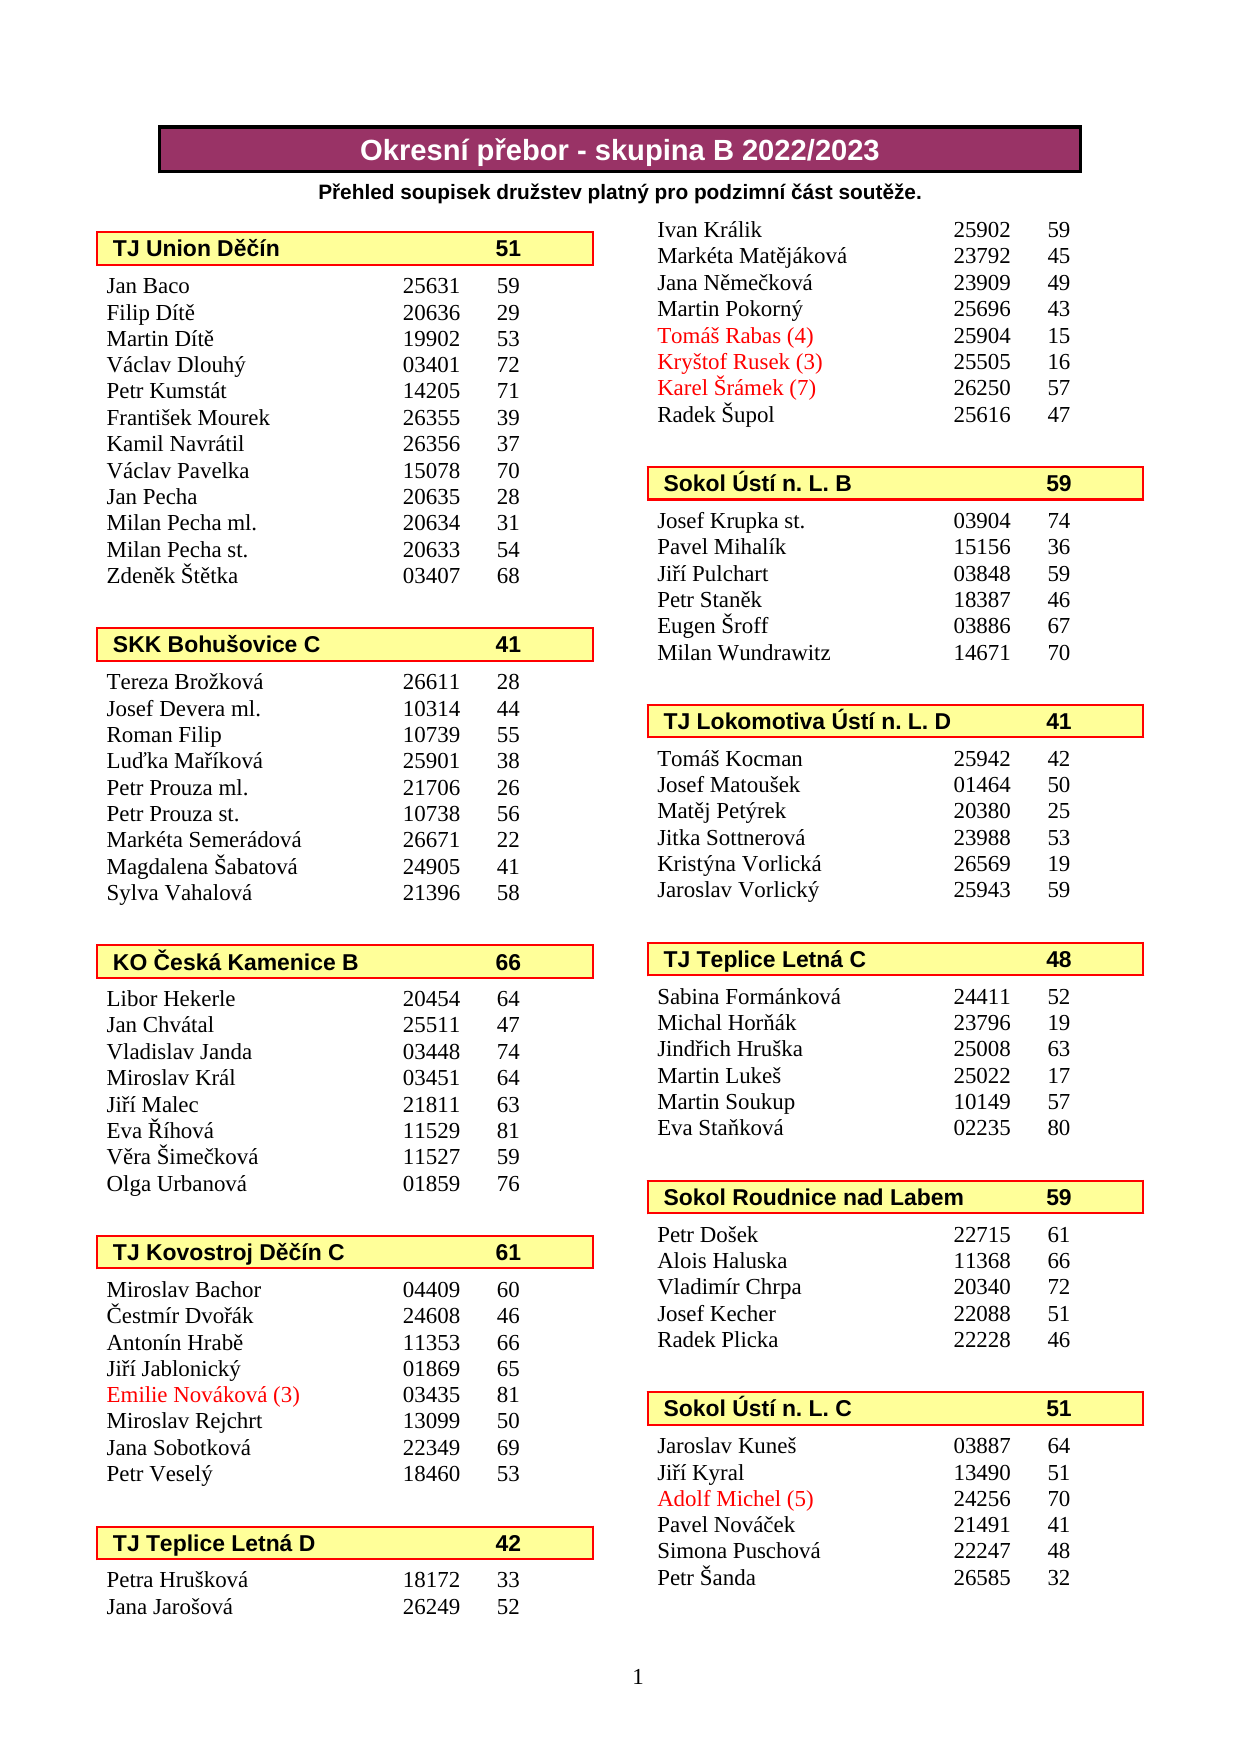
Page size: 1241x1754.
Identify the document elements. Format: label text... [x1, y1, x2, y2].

text Eugen Šroff 03886 67 [657, 612, 1134, 639]
text Jana Sobotková 22349 69 [106, 1434, 583, 1460]
text Jiří Jablonický 01869 65 [106, 1355, 583, 1381]
text Olga Urbanová 01859 76 [106, 1170, 583, 1196]
text Petr Prouza st. 10738 56 [106, 800, 583, 826]
text TJ Kovostroj Děčín C 61 [98, 1237, 592, 1267]
text Filip Dítě 20636 29 [106, 298, 583, 325]
text KO Česká Kamenice B 66 [98, 946, 592, 977]
text Kamil Navrátil 26356 37 [106, 430, 583, 457]
text Roman Filip 10739 55 [106, 721, 583, 747]
text Karel Šrámek (7) 26250 57 [657, 374, 1134, 401]
text TJ Teplice Letná D 42 [98, 1528, 592, 1558]
text Vladimír Chrpa 20340 72 [657, 1273, 1134, 1300]
text Radek Plicka 22228 46 [657, 1326, 1134, 1352]
text Libor Hekerle 20454 64 [106, 985, 583, 1012]
text Petr Staněk 18387 46 [657, 586, 1134, 612]
text Sabina Formánková 24411 52 [657, 983, 1134, 1009]
text TJ Union Děčín 51 [98, 233, 592, 264]
text Jaroslav Kuneš 03887 64 [657, 1432, 1134, 1458]
text Josef Matoušek 01464 50 [657, 771, 1134, 797]
text Václav Pavelka 15078 70 [106, 457, 583, 483]
text Jitka Sottnerová 23988 53 [657, 824, 1134, 850]
text Martin Pokorný 25696 43 [657, 295, 1134, 322]
text Josef Kecher 22088 51 [657, 1300, 1134, 1326]
text Čestmír Dvořák 24608 46 [106, 1302, 583, 1328]
text Eva Staňková 02235 80 [657, 1114, 1134, 1141]
text Tomáš Kocman 25942 42 [657, 745, 1134, 771]
text Martin Dítě 19902 53 [106, 325, 583, 351]
text Miroslav Rejchrt 13099 50 [106, 1408, 583, 1434]
text Jindřich Hruška 25008 63 [657, 1035, 1134, 1062]
text Jan Pecha 20635 28 [106, 483, 583, 509]
text Petr Kumstát 14205 71 [106, 378, 583, 404]
text Miroslav Král 03451 64 [106, 1064, 583, 1091]
text Alois Haluska 11368 66 [657, 1247, 1134, 1273]
text Jana Jarošová 26249 52 [106, 1593, 583, 1619]
text Milan Pecha ml. 20634 31 [106, 509, 583, 536]
text Martin Lukeš 25022 17 [657, 1062, 1134, 1088]
text Sylva Vahalová 21396 58 [106, 879, 583, 905]
text Tereza Brožková 26611 28 [106, 668, 583, 694]
text Zdeněk Štětka 03407 68 [106, 562, 583, 588]
text Ivan Králik 25902 59 [657, 216, 1134, 243]
text Pavel Mihalík 15156 36 [657, 533, 1134, 559]
text Jiří Malec 21811 63 [106, 1091, 583, 1117]
text Petr Došek 22715 61 [657, 1221, 1134, 1247]
text Petr Veselý 18460 53 [106, 1460, 583, 1487]
text Josef Devera ml. 10314 44 [106, 694, 583, 721]
text Přehled soupisek družstev platný pro podzimní část soutěže. [106, 180, 1134, 204]
text TJ Teplice Letná C 48 [649, 944, 1142, 974]
text Jan Baco 25631 59 [106, 272, 583, 298]
text Jaroslav Vorlický 25943 59 [657, 877, 1134, 903]
text Emilie Nováková (3) 03435 81 [106, 1381, 583, 1408]
text Jiří Kyral 13490 51 [657, 1458, 1134, 1485]
text Kristýna Vorlická 26569 19 [657, 850, 1134, 877]
subtitle Okresní přebor - skupina B 2022/2023 [161, 129, 1079, 170]
text Milan Wundrawitz 14671 70 [657, 639, 1134, 665]
text Sokol Ústí n. L. C 51 [649, 1393, 1142, 1424]
text Simona Puschová 22247 48 [657, 1538, 1134, 1564]
text Milan Pecha st. 20633 54 [106, 536, 583, 562]
text Petr Prouza ml. 21706 26 [106, 774, 583, 800]
text Petr Šanda 26585 32 [657, 1564, 1134, 1590]
text Pavel Nováček 21491 41 [657, 1511, 1134, 1538]
text Sokol Ústí n. L. B 59 [649, 468, 1142, 498]
text Jan Chvátal 25511 47 [106, 1012, 583, 1038]
text Tomáš Rabas (4) 25904 15 [657, 322, 1134, 348]
text Radek Šupol 25616 47 [657, 401, 1134, 427]
text Miroslav Bachor 04409 60 [106, 1276, 583, 1302]
text Jana Němečková 23909 49 [657, 269, 1134, 295]
text SKK Bohušovice C 41 [98, 629, 592, 660]
text Petra Hrušková 18172 33 [106, 1566, 583, 1593]
text Markéta Matějáková 23792 45 [657, 243, 1134, 269]
text Adolf Michel (5) 24256 70 [657, 1485, 1134, 1511]
text František Mourek 26355 39 [106, 404, 583, 430]
text Matěj Petýrek 20380 25 [657, 797, 1134, 824]
text Jiří Pulchart 03848 59 [657, 559, 1134, 586]
text Václav Dlouhý 03401 72 [106, 351, 583, 378]
text Antonín Hrabě 11353 66 [106, 1328, 583, 1355]
text Luďka Maříková 25901 38 [106, 747, 583, 774]
text Michal Horňák 23796 19 [657, 1009, 1134, 1035]
text Magdalena Šabatová 24905 41 [106, 853, 583, 879]
text Sokol Roudnice nad Labem 59 [649, 1182, 1142, 1212]
text Kryštof Rusek (3) 25505 16 [657, 348, 1134, 374]
text Josef Krupka st. 03904 74 [657, 507, 1134, 533]
text TJ Lokomotiva Ústí n. L. D 41 [649, 706, 1142, 736]
text Martin Soukup 10149 57 [657, 1088, 1134, 1114]
text Věra Šimečková 11527 59 [106, 1143, 583, 1170]
text Markéta Semerádová 26671 22 [106, 826, 583, 853]
text Eva Říhová 11529 81 [106, 1117, 583, 1143]
text Vladislav Janda 03448 74 [106, 1038, 583, 1064]
